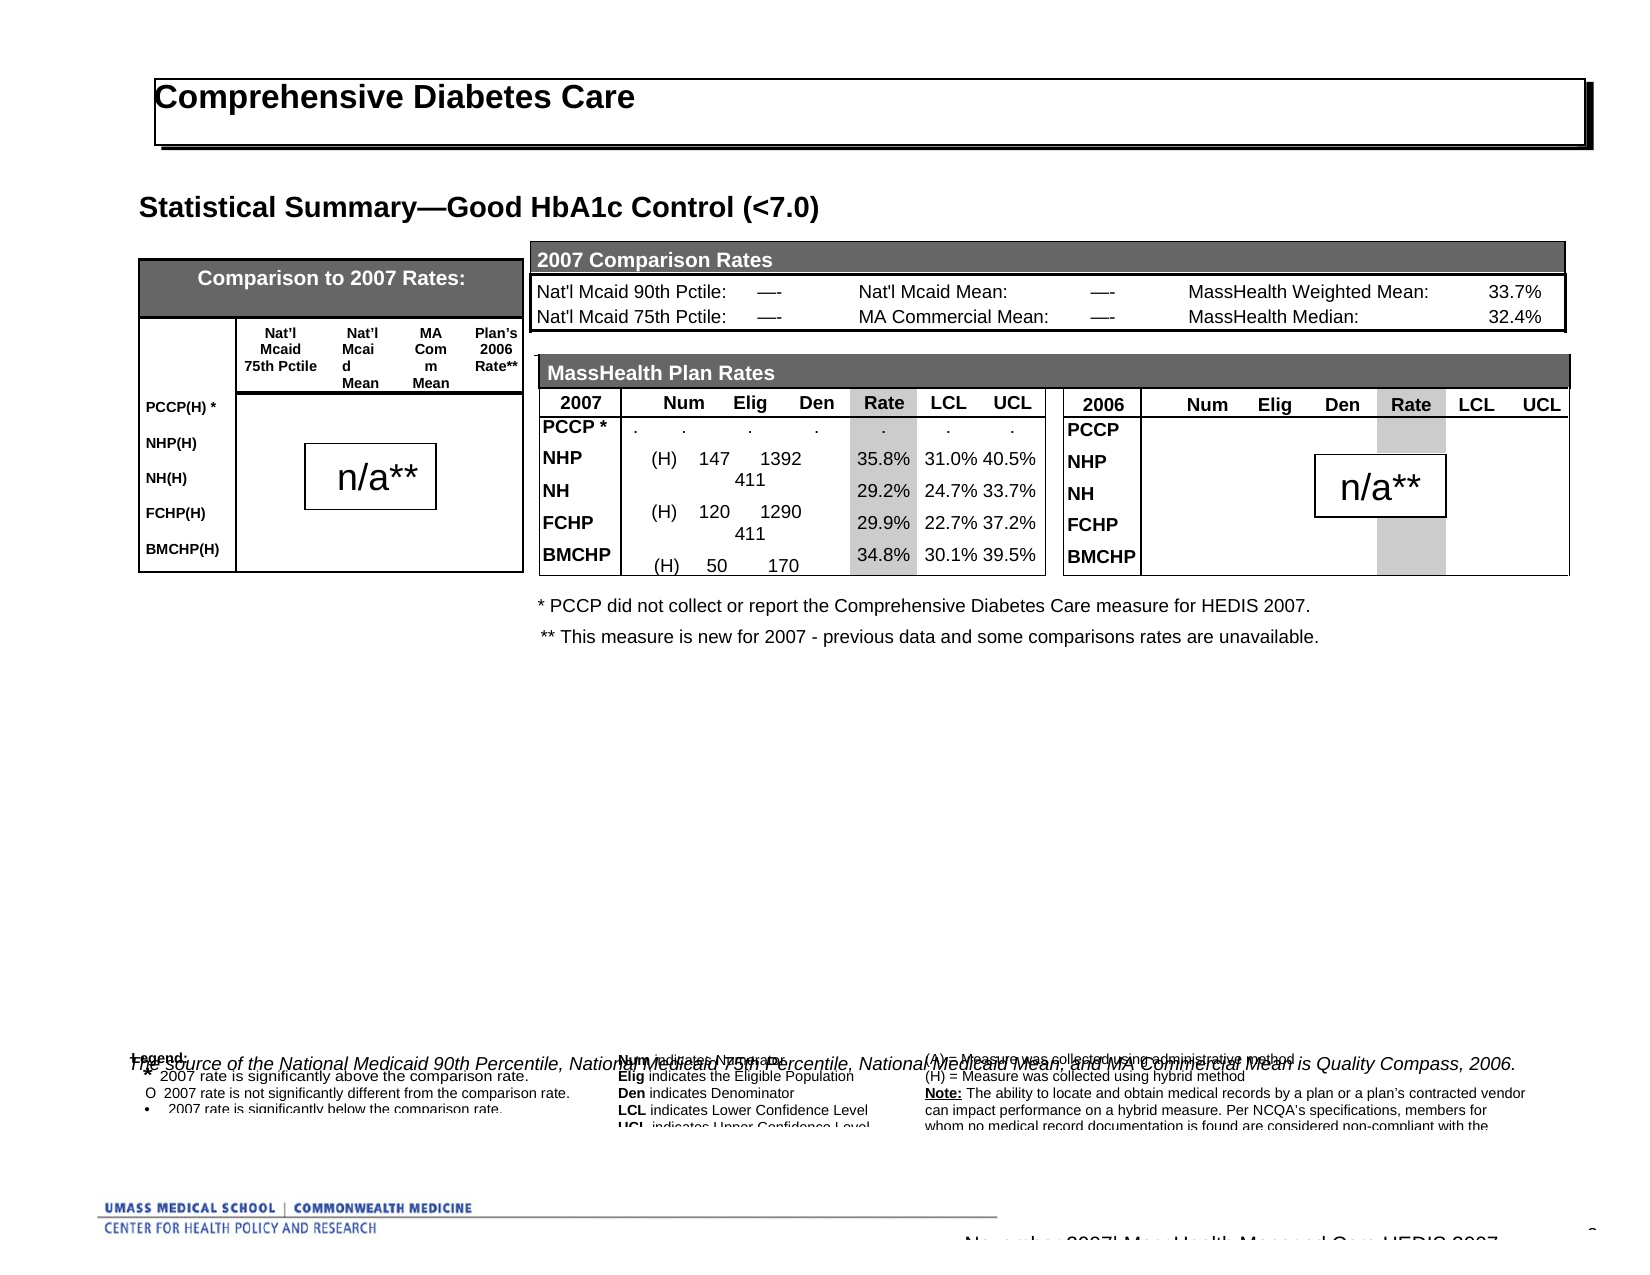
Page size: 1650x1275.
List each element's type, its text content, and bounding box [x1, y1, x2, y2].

table_cell 32.4% [1458, 302, 1564, 329]
text * PCCP did not collect or report the Comprehensive Diabetes Care measure for HEDIS 2007. [537, 595, 1610, 617]
table_cell —- [742, 302, 819, 329]
table_cell Nat'l Mcaid 90th Pctile: [532, 276, 742, 302]
table_cell MassHealth Weighted Mean: [1151, 276, 1458, 302]
table_cell MassHealth Median: [1151, 302, 1458, 329]
text ** This measure is new for 2007 - previous data and some comparisons rates are unavailable. [540, 626, 1610, 648]
table_cell —- [1069, 276, 1151, 302]
table_cell —- [742, 276, 819, 302]
table_cell MA Commercial Mean: [820, 302, 1069, 329]
table_cell Nat'l Mcaid Mean: [820, 276, 1069, 302]
text The source of the National Medicaid 90th Percentile, National Medicaid 75th Percentile, National Medicaid Mean, and MA Commercial Mean is Quality Compass, 2006. [128, 1052, 1610, 1074]
subtitle Statistical Summary—Good HbA1c Control (<7.0) [139, 190, 1610, 223]
table_cell 33.7% [1458, 276, 1564, 302]
table_cell —- [1069, 302, 1151, 329]
picture [97, 1192, 998, 1245]
table_header 2007 Comparison Rates [531, 242, 1564, 272]
table_cell Nat'l Mcaid 75th Pctile: [532, 302, 742, 329]
